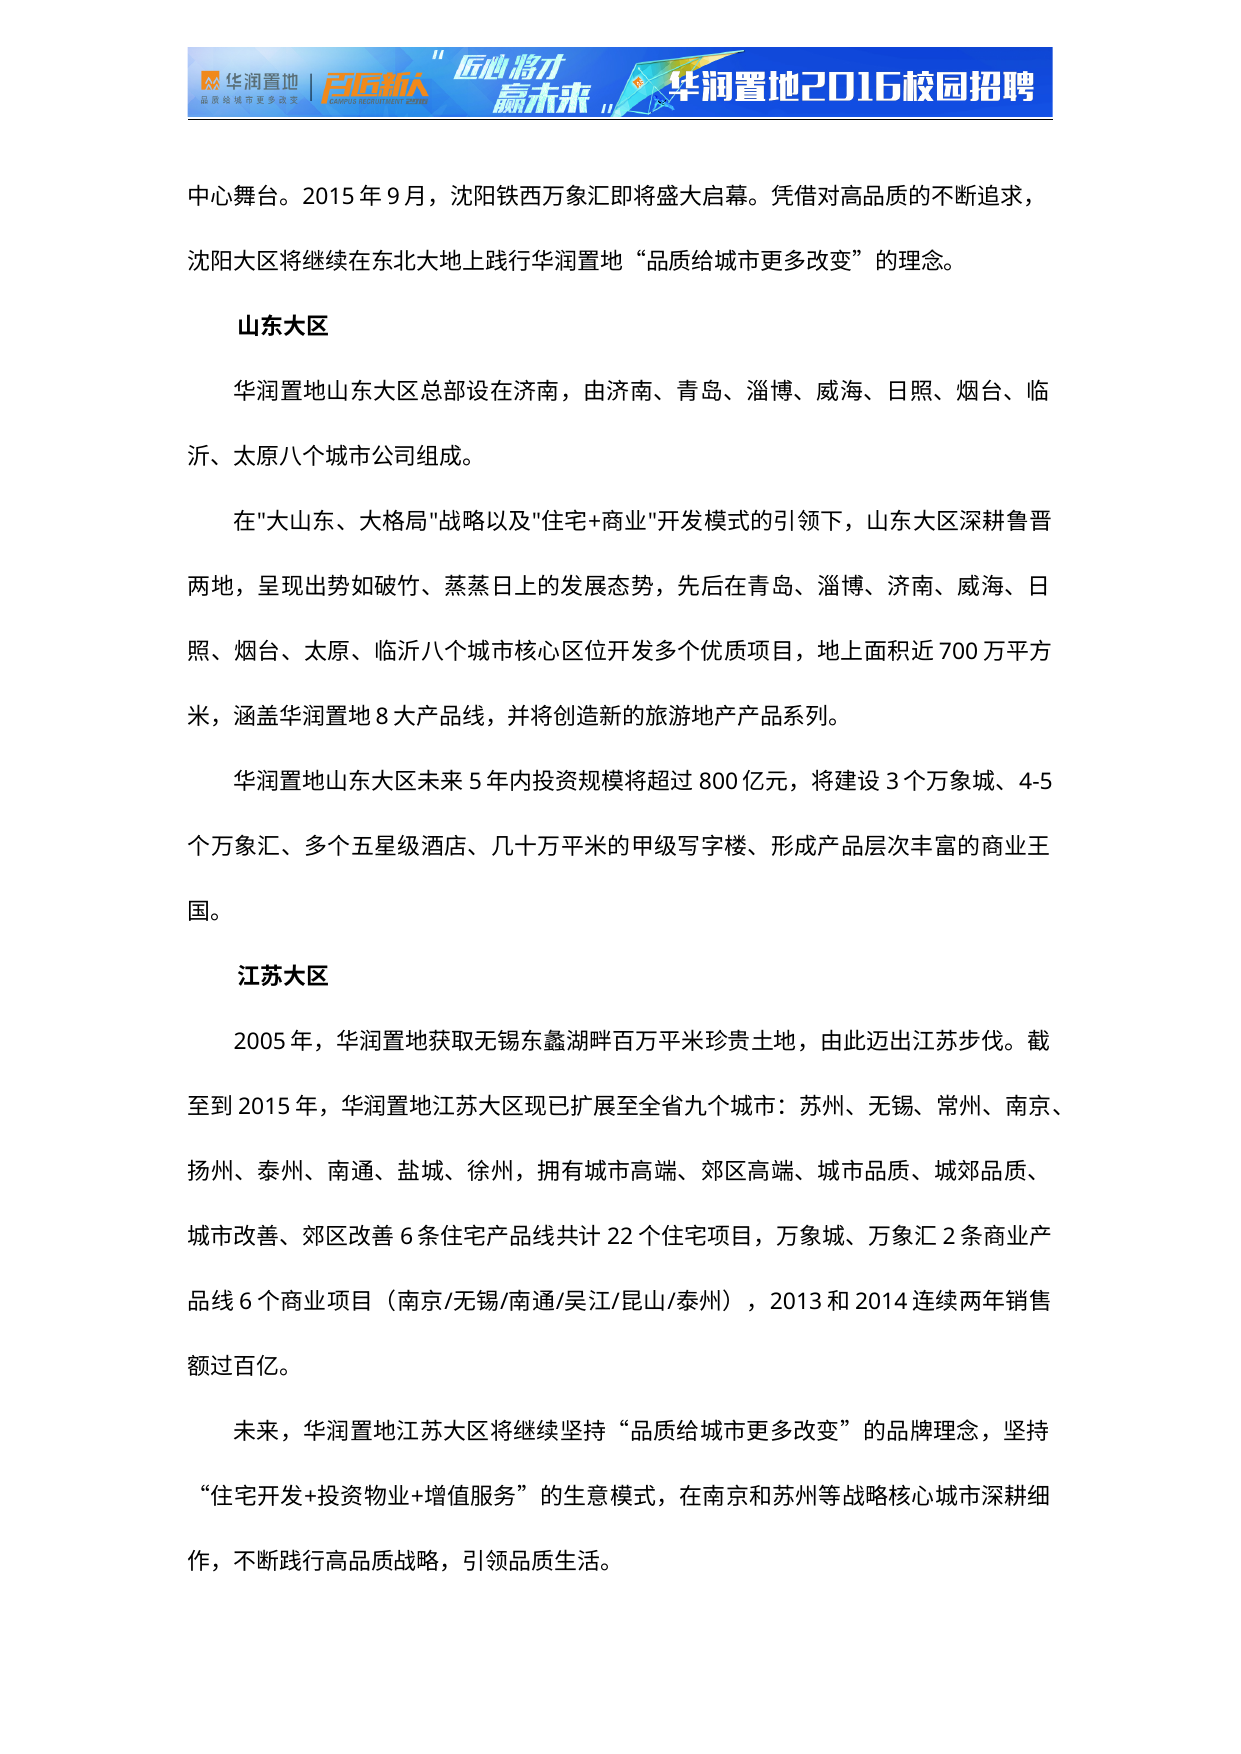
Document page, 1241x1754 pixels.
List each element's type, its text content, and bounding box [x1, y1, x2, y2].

text 2005年，华润置地获取无锡东蠡湖畔百万平米珍贵土地，由此迈出江苏步伐。截至到2015年，华润置地江苏大区现已扩展至全省九个城市：苏州、无锡、常州、南京、扬州、泰州、南通、盐城、徐州，拥有城市高端、郊区高端、城市品质、城郊品质、城市改善、郊区改善6条住宅产品线共计22个住宅项目，万象城、万象汇2条商业产品线6个商业项目（南京/无锡/南通/吴江/昆山/泰州），2013和2014连续两年销售额过百亿。 [187, 1007, 1053, 1397]
list 山东大区 [237, 292, 1053, 357]
text 华润置地山东大区总部设在济南，由济南、青岛、淄博、威海、日照、烟台、临沂、太原八个城市公司组成。 [187, 357, 1053, 487]
picture [187, 47, 1053, 117]
text 华润置地山东大区未来5年内投资规模将超过800亿元，将建设3个万象城、4-5个万象汇、多个五星级酒店、几十万平米的甲级写字楼、形成产品层次丰富的商业王国。 [187, 747, 1053, 942]
text 在"大山东、大格局"战略以及"住宅+商业"开发模式的引领下，山东大区深耕鲁晋两地，呈现出势如破竹、蒸蒸日上的发展态势，先后在青岛、淄博、济南、威海、日照、烟台、太原、临沂八个城市核心区位开发多个优质项目，地上面积近700万平方米，涵盖华润置地8大产品线，并将创造新的旅游地产产品系列。 [187, 487, 1053, 747]
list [187, 162, 1053, 292]
text 未来，华润置地江苏大区将继续坚持“品质给城市更多改变”的品牌理念，坚持“住宅开发+投资物业+增值服务”的生意模式，在南京和苏州等战略核心城市深耕细作，不断践行高品质战略，引领品质生活。 [187, 1397, 1053, 1592]
list 江苏大区 [237, 942, 1053, 1007]
